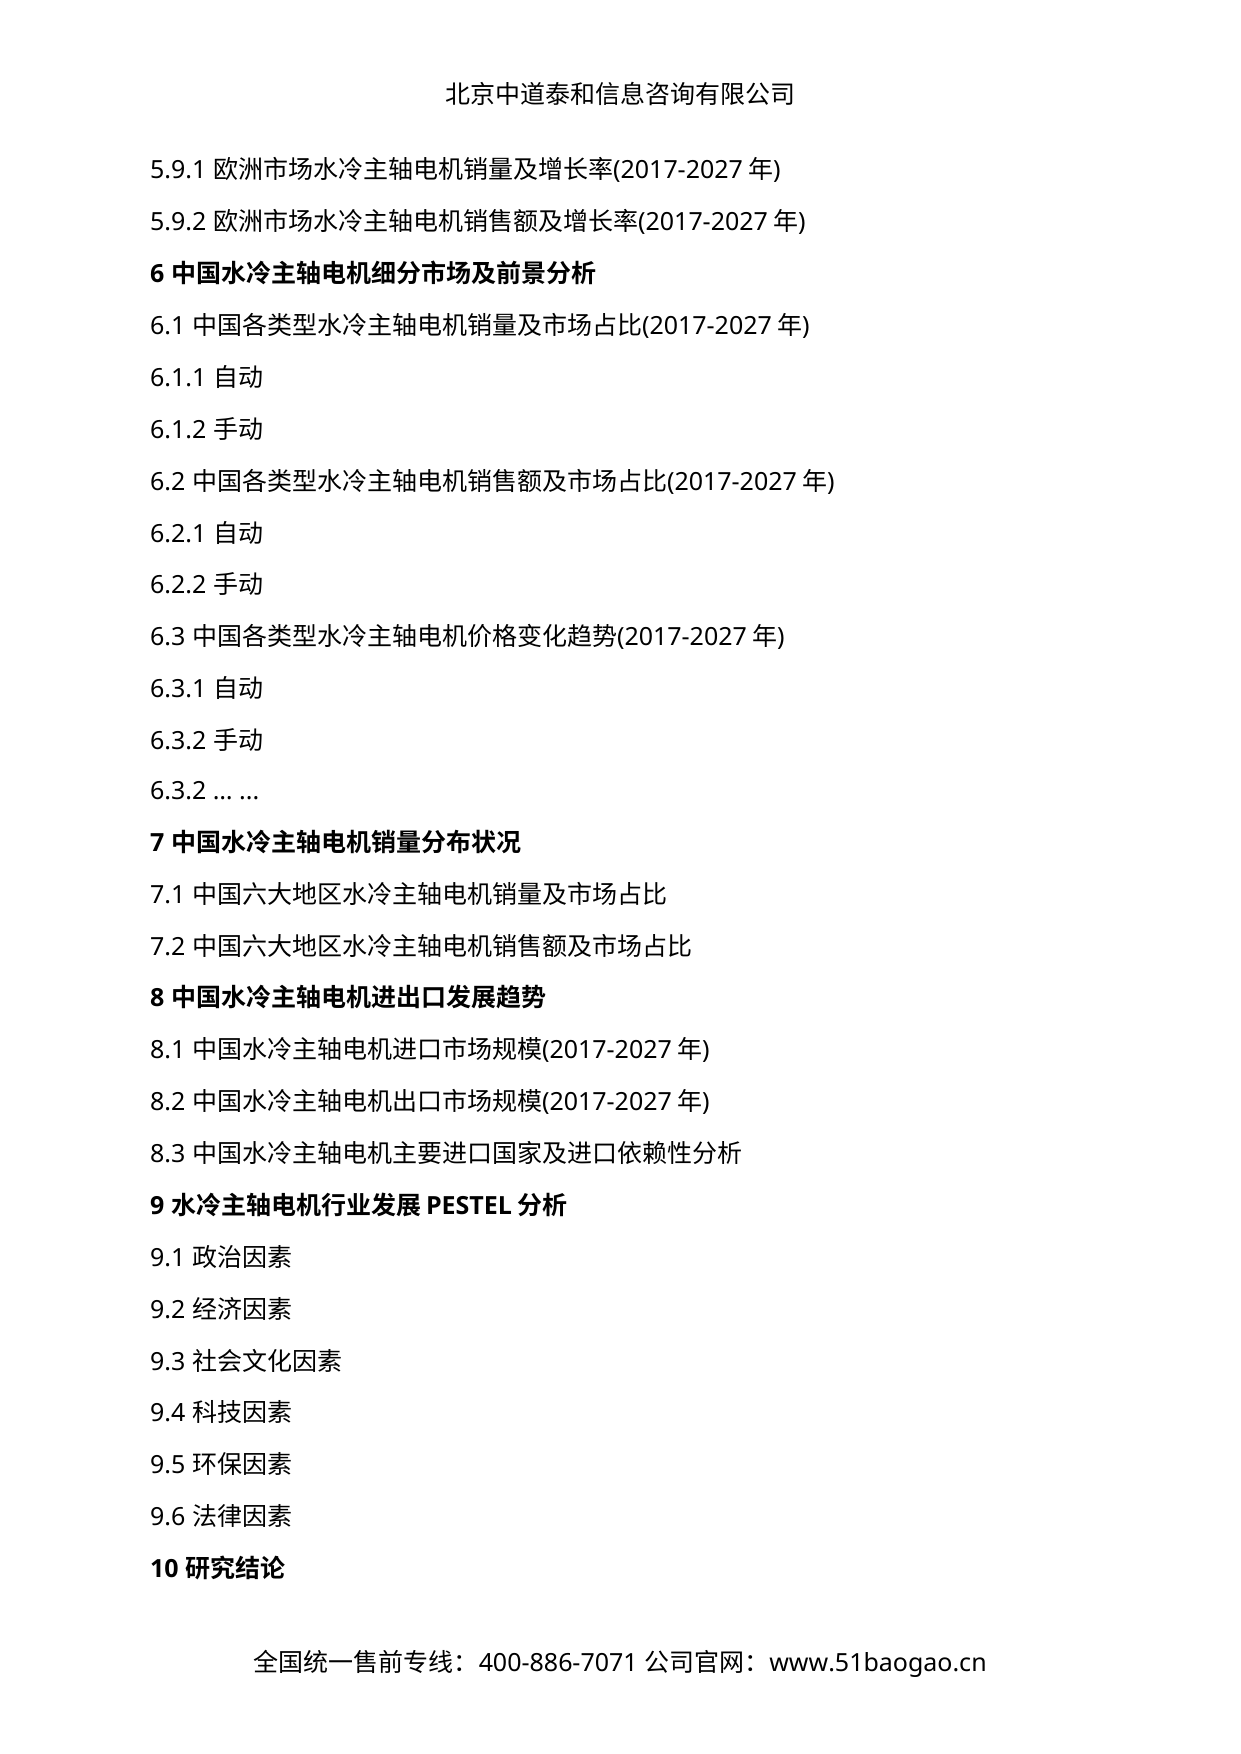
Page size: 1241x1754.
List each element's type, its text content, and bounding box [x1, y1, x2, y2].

text 6.2 中国各类型水冷主轴电机销售额及市场占比(2017-2027年) [150, 461, 1090, 497]
text 6.3.1 自动 [150, 669, 1090, 705]
text 7 中国水冷主轴电机销量分布状况 [150, 822, 1090, 858]
text 9 水冷主轴电机行业发展PESTEL分析 [150, 1185, 1090, 1222]
text 8.1 中国水冷主轴电机进口市场规模(2017-2027年) [150, 1030, 1090, 1066]
text 6 中国水冷主轴电机细分市场及前景分析 [150, 254, 1090, 290]
text 7.1 中国六大地区水冷主轴电机销量及市场占比 [150, 874, 1090, 910]
text 8 中国水冷主轴电机进出口发展趋势 [150, 978, 1090, 1014]
text 9.4 科技因素 [150, 1393, 1090, 1429]
text 9.2 经济因素 [150, 1289, 1090, 1325]
text 7.2 中国六大地区水冷主轴电机销售额及市场占比 [150, 926, 1090, 962]
text 6.1.1 自动 [150, 357, 1090, 394]
text 9.1 政治因素 [150, 1237, 1090, 1273]
text 9.5 环保因素 [150, 1445, 1090, 1481]
text 8.2 中国水冷主轴电机出口市场规模(2017-2027年) [150, 1082, 1090, 1118]
text 6.3 中国各类型水冷主轴电机价格变化趋势(2017-2027年) [150, 617, 1090, 653]
text 10 研究结论 [150, 1548, 1090, 1585]
text 9.6 法律因素 [150, 1497, 1090, 1533]
text 6.2.2 手动 [150, 565, 1090, 601]
text 8.3 中国水冷主轴电机主要进口国家及进口依赖性分析 [150, 1133, 1090, 1170]
text 6.1.2 手动 [150, 409, 1090, 446]
text 5.9.1 欧洲市场水冷主轴电机销量及增长率(2017-2027年) [150, 150, 1090, 186]
text 6.2.1 自动 [150, 513, 1090, 549]
text 5.9.2 欧洲市场水冷主轴电机销售额及增长率(2017-2027年) [150, 202, 1090, 238]
text 6.3.2 手动 [150, 721, 1090, 757]
text 6.1 中国各类型水冷主轴电机销量及市场占比(2017-2027年) [150, 306, 1090, 342]
text 6.3.2 … ... [150, 772, 1090, 807]
text 9.3 社会文化因素 [150, 1341, 1090, 1377]
